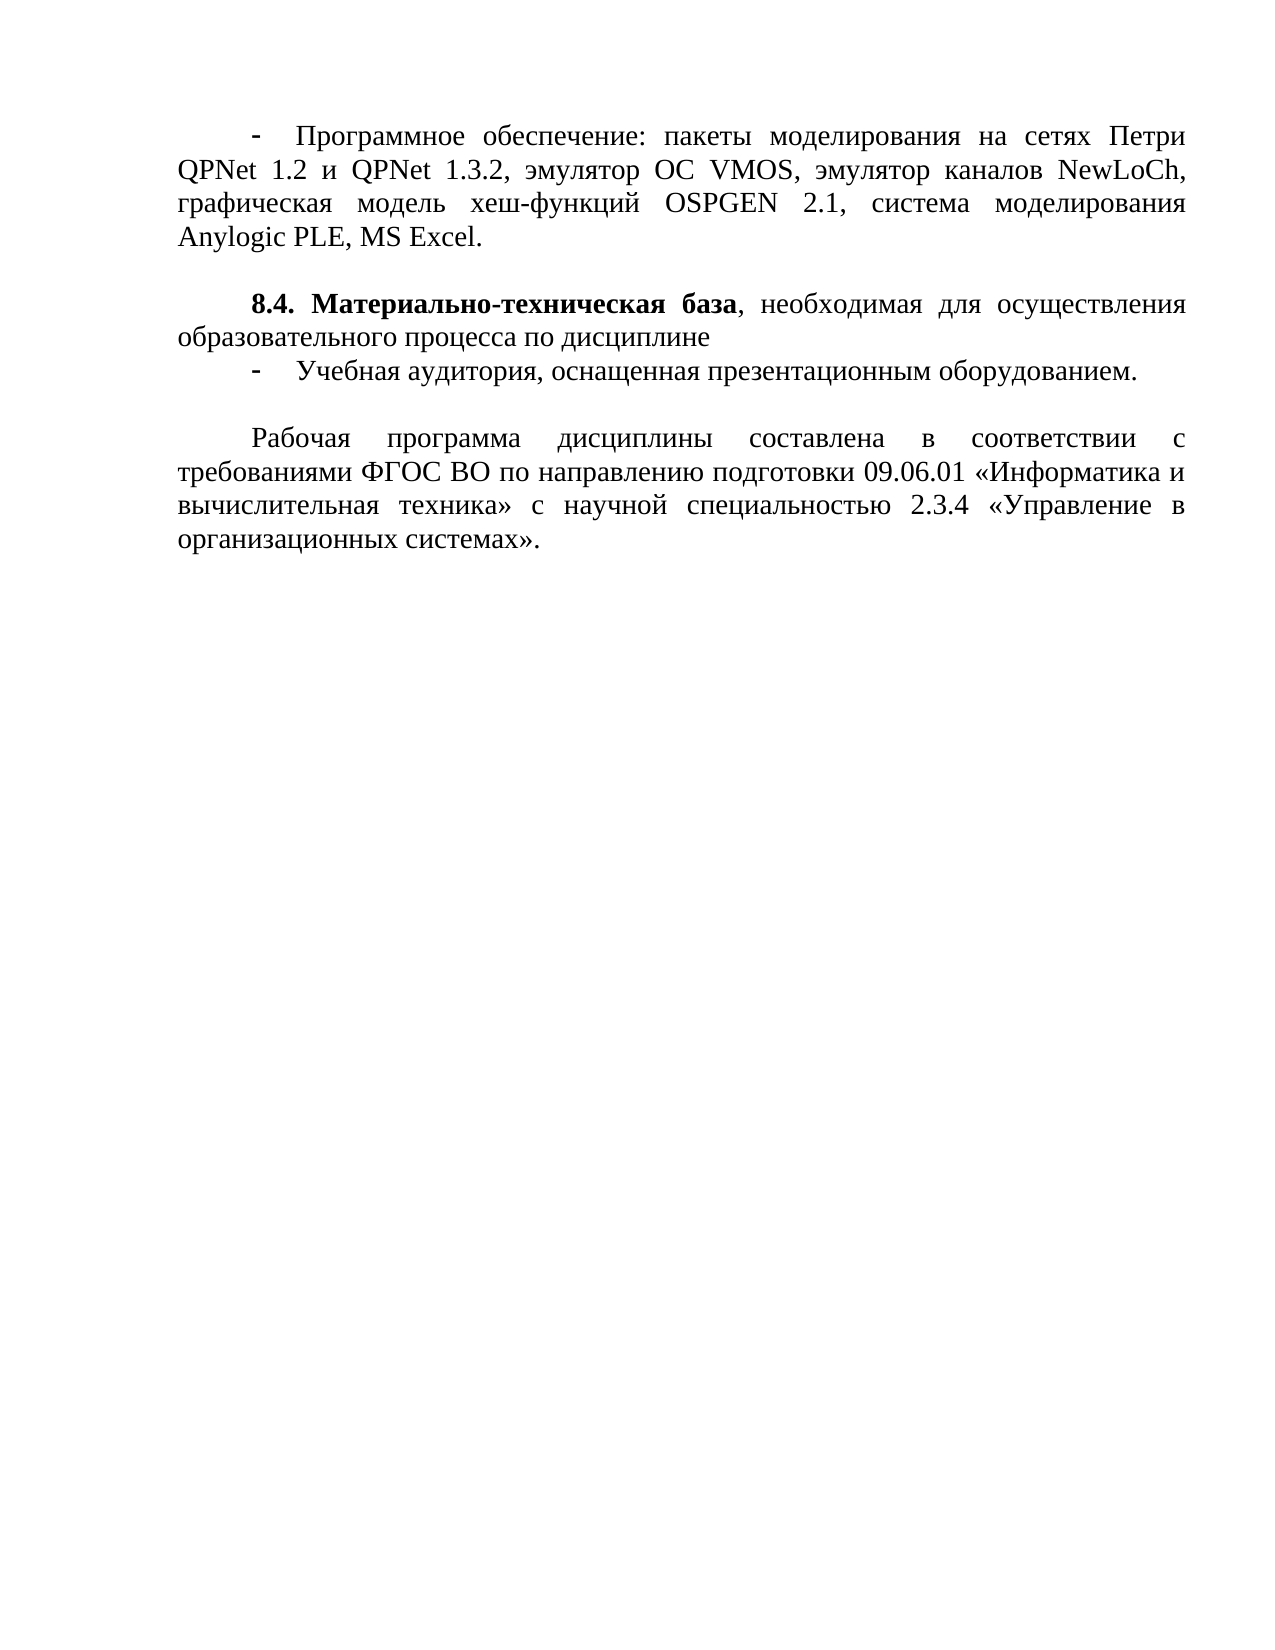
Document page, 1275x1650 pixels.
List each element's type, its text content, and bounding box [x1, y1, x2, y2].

text Рабочая программа дисциплины составлена в соответствии с требованиями ФГОС ВО по направлению подготовки 09.06.01 «Информатика и вычислительная техника» с научной специальностью 2.3.4 «Управление в организационных системах». [177, 420, 1186, 554]
list Учебная аудитория, оснащенная презентационным оборудованием. [177, 353, 1186, 387]
list Материально-техническая база, необходимая для осуществления образовательного процесса по дисциплине [177, 286, 1186, 353]
list Программное обеспечение: пакеты моделирования на сетях Петри QPNet 1.2 и QPNet 1.3.2, эмулятор ОС VMOS, эмулятор каналов NewLoCh, графическая модель хеш-функций OSPGEN 2.1, система моделирования Anylogic PLE, MS Excel. [177, 118, 1186, 252]
